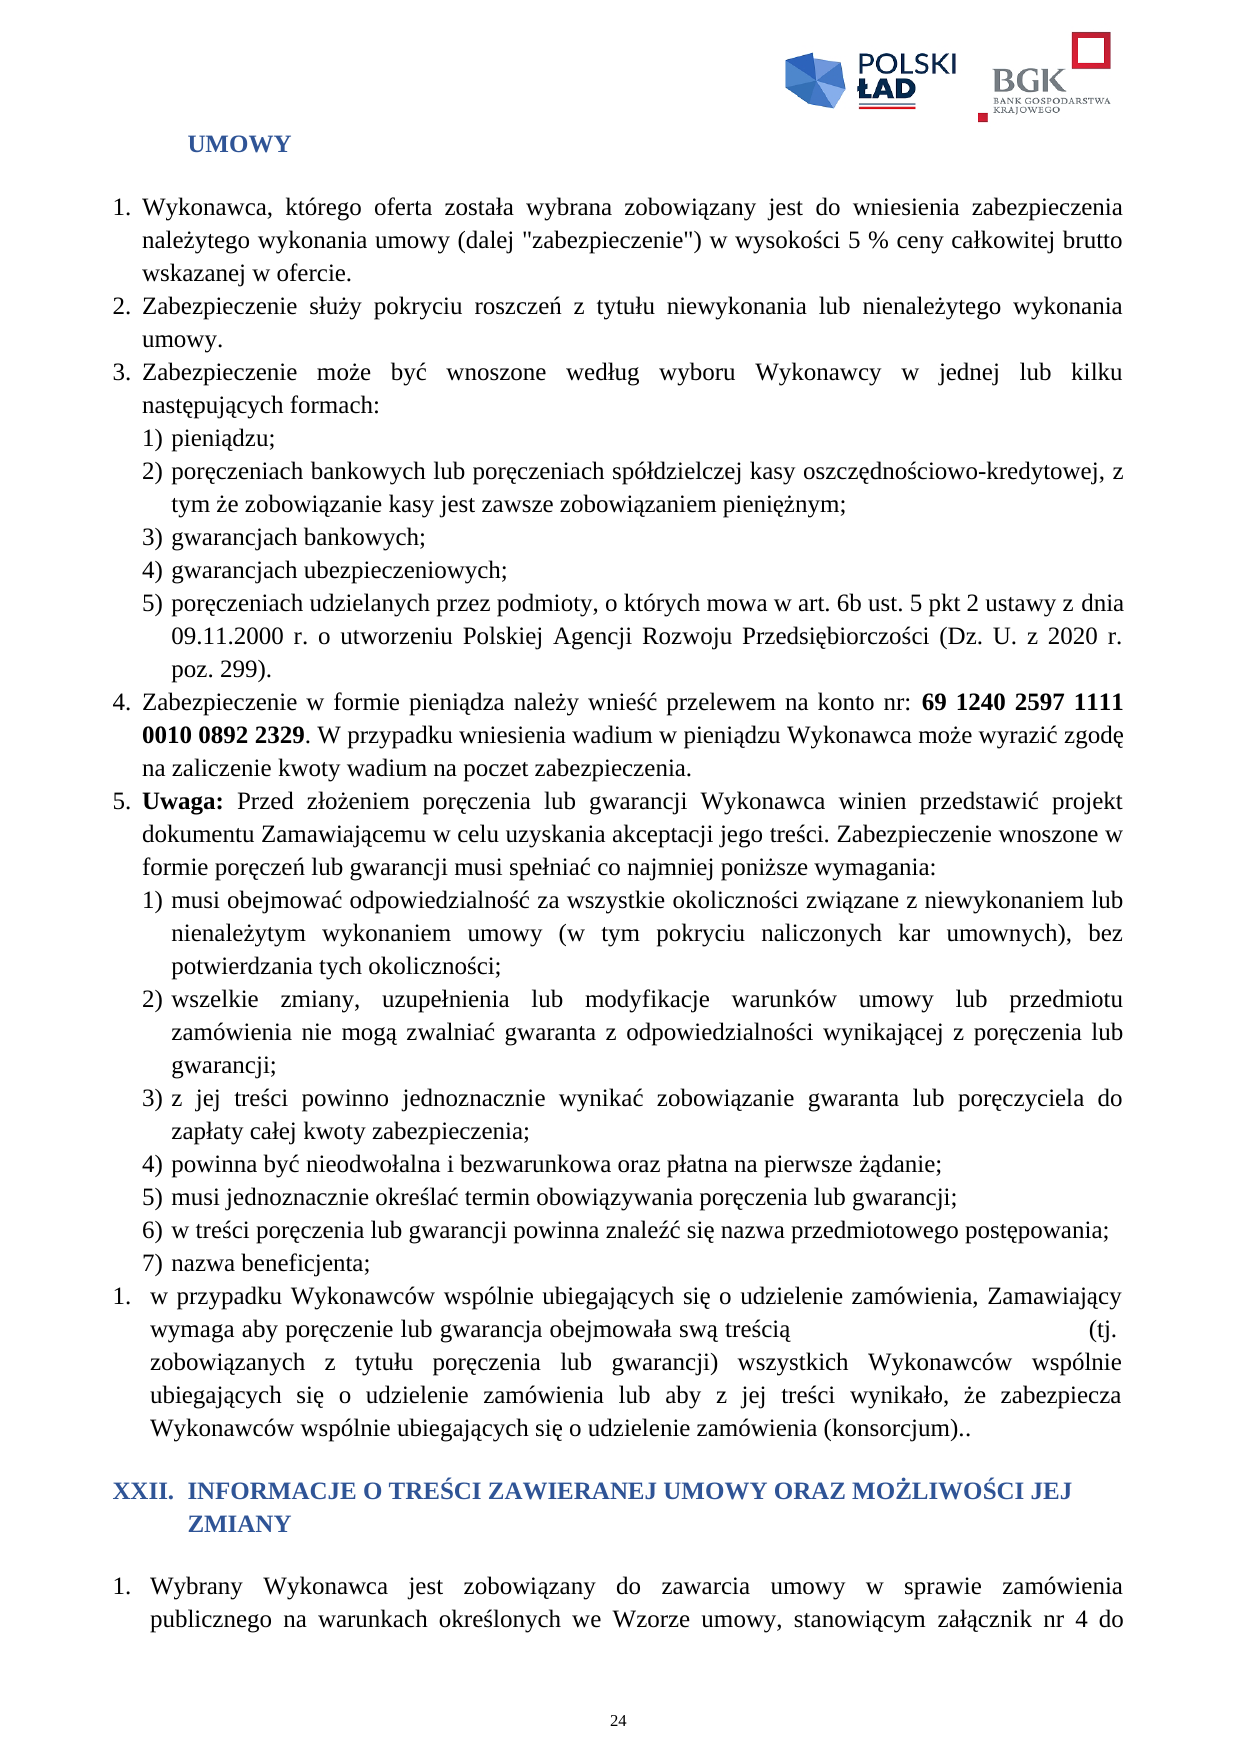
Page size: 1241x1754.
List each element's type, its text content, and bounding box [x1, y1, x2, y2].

list gwarancjach bankowych; [142, 522, 1124, 551]
list Uwaga: Przed złożeniem poręczenia lub gwarancji Wykonawca winien przedstawić projekt dokumentu Zamawiającemu w celu uzyskania akceptacji jego treści. Zabezpieczenie wnoszone w formie poręczeń lub gwarancji musi spełniać co najmniej poniższe wymagania: [112, 786, 1124, 881]
list INFORMACJE O TREŚCI ZAWIERANEJ UMOWY ORAZ MOŻLIWOŚCI JEJ ZMIANY [112, 1476, 1124, 1537]
list Zabezpieczenie służy pokryciu roszczeń z tytułu niewykonania lub nienależytego wykonania umowy. [112, 291, 1124, 353]
list musi jednoznacznie określać termin obowiązywania poręczenia lub gwarancji; [142, 1182, 1124, 1211]
list musi obejmować odpowiedzialność za wszystkie okoliczności związane z niewykonaniem lub nienależytym wykonaniem umowy (w tym pokryciu naliczonych kar umownych), bez potwierdzania tych okoliczności; [142, 885, 1124, 980]
list pieniądzu; [142, 423, 1124, 452]
list gwarancjach ubezpieczeniowych; [142, 555, 1124, 584]
list z jej treści powinno jednoznacznie wynikać zobowiązanie gwaranta lub poręczyciela do zapłaty całej kwoty zabezpieczenia; [142, 1083, 1124, 1145]
list powinna być nieodwołalna i bezwarunkowa oraz płatna na pierwsze żądanie; [142, 1149, 1124, 1178]
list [112, 129, 1124, 158]
list nazwa beneficjenta; [142, 1248, 1124, 1277]
list poręczeniach bankowych lub poręczeniach spółdzielczej kasy oszczędnościowo-kredytowej, z tym że zobowiązanie kasy jest zawsze zobowiązaniem pieniężnym; [142, 456, 1124, 518]
list w treści poręczenia lub gwarancji powinna znaleźć się nazwa przedmiotowego postępowania; [142, 1215, 1124, 1244]
list Zabezpieczenie może być wnoszone według wyboru Wykonawcy w jednej lub kilku następujących formach: [112, 357, 1124, 419]
list poręczeniach udzielanych przez podmioty, o których mowa w art. 6b ust. 5 pkt 2 ustawy z dnia 09.11.2000 r. o utworzeniu Polskiej Agencji Rozwoju Przedsiębiorczości (Dz. U. z 2020 r. poz. 299). [142, 588, 1124, 683]
list w przypadku Wykonawców wspólnie ubiegających się o udzielenie zamówienia, Zamawiający wymaga aby poręczenie lub gwarancja obejmowała swą treścią (tj. zobowiązanych z tytułu poręczenia lub gwarancji) wszystkich Wykonawców wspólnie ubiegających się o udzielenie zamówienia lub aby z jej treści wynikało, że zabezpiecza Wykonawców wspólnie ubiegających się o udzielenie zamówienia (konsorcjum).. [112, 1281, 1122, 1442]
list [112, 1571, 1124, 1633]
list wszelkie zmiany, uzupełnienia lub modyfikacje warunków umowy lub przedmiotu zamówienia nie mogą zwalniać gwaranta z odpowiedzialności wynikającej z poręczenia lub gwarancji; [142, 984, 1124, 1079]
list Zabezpieczenie w formie pieniądza należy wnieść przelewem na konto nr: 69 1240 2597 1111 0010 0892 2329. W przypadku wniesienia wadium w pieniądzu Wykonawca może wyrazić zgodę na zaliczenie kwoty wadium na poczet zabezpieczenia. [112, 687, 1124, 782]
list Wykonawca, którego oferta została wybrana zobowiązany jest do wniesienia zabezpieczenia należytego wykonania umowy (dalej "zabezpieczenie") w wysokości 5 % ceny całkowitej brutto wskazanej w ofercie. [112, 192, 1124, 287]
